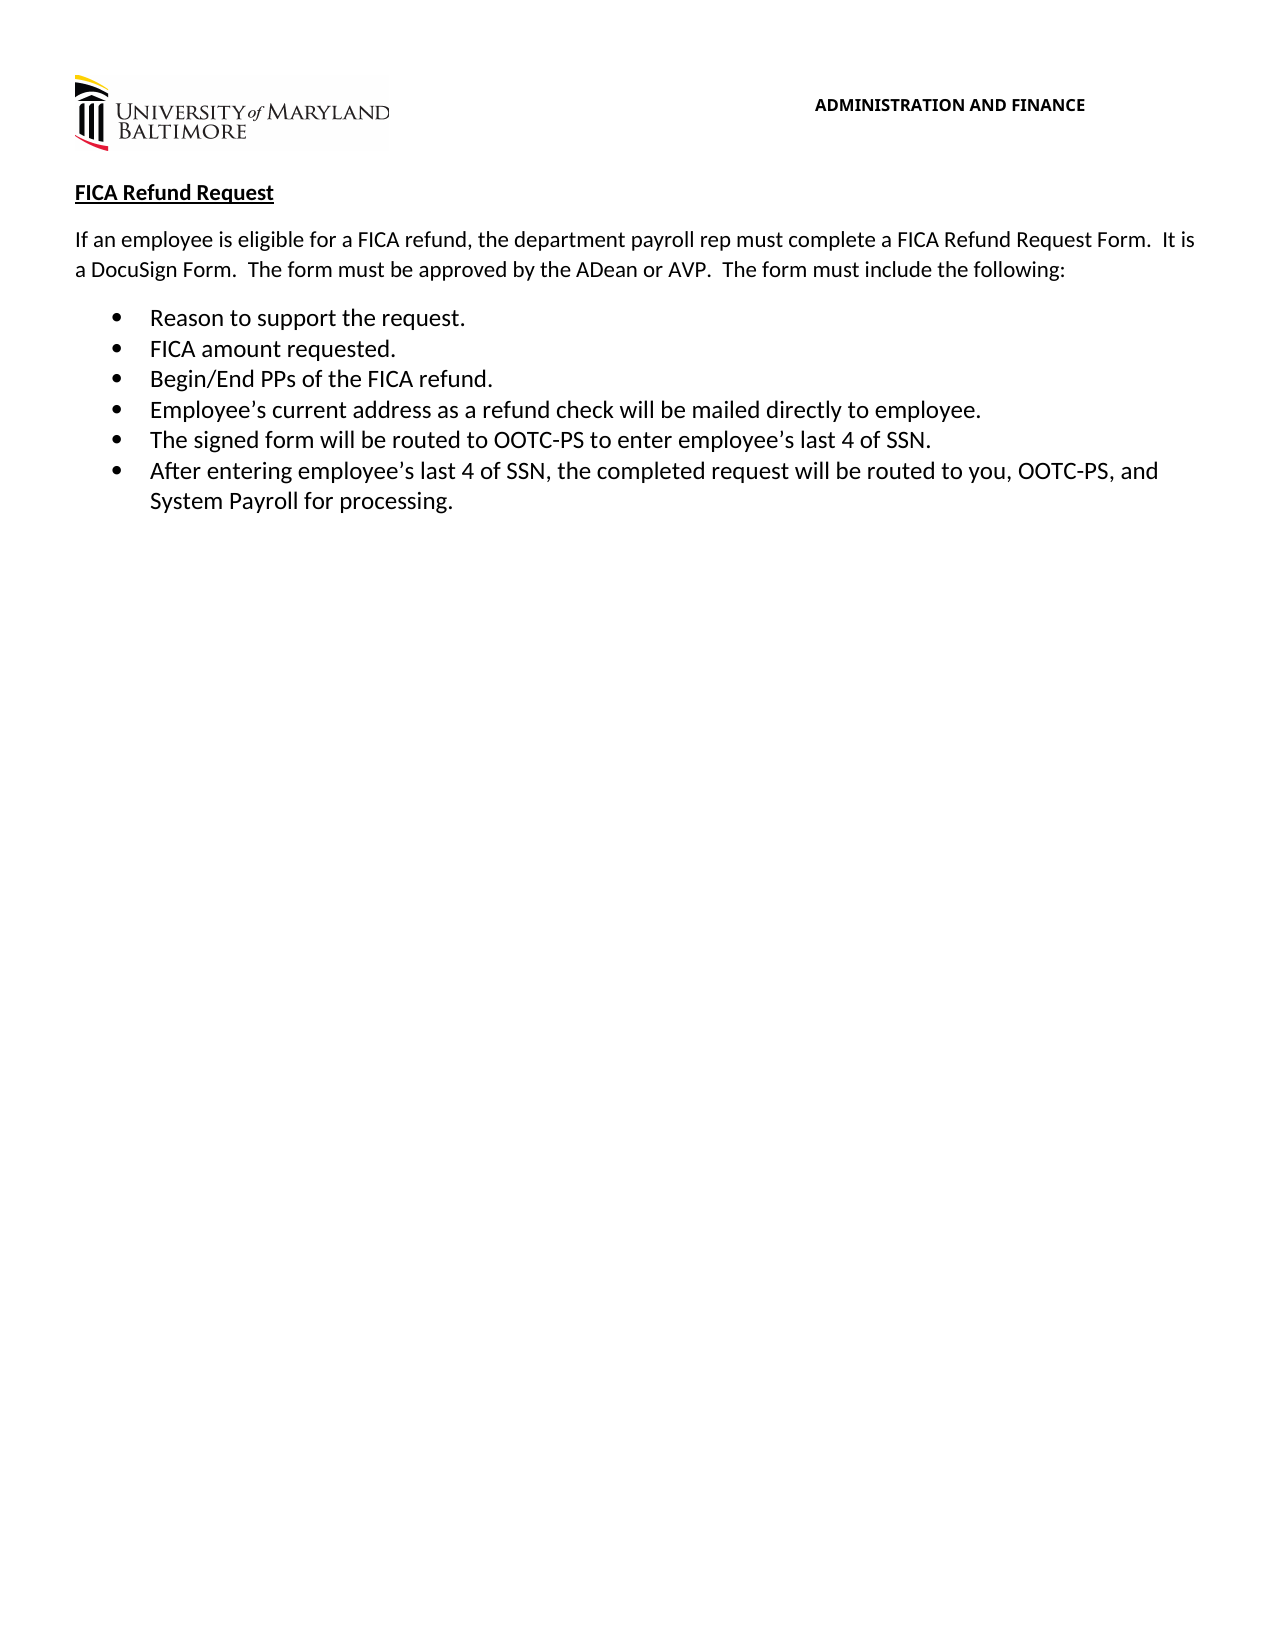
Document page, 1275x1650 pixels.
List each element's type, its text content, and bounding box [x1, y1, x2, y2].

list Reason to support the request. [112, 302, 1200, 333]
list Employee’s current address as a refund check will be mailed directly to employee. [112, 394, 1200, 424]
text If an employee is eligible for a FICA refund, the department payroll rep must complete a FICA Refund Request Form. It is a DocuSign Form. The form must be approved by the ADean or AVP. The form must include the following: [75, 225, 1200, 283]
picture [75, 75, 389, 151]
list After entering employee’s last 4 of SSN, the completed request will be routed to you, OOTC-PS, and System Payroll for processing. [112, 455, 1200, 516]
list Begin/End PPs of the FICA refund. [112, 363, 1200, 394]
text FICA Refund Request [75, 178, 1200, 206]
list FICA amount requested. [112, 333, 1200, 363]
list The signed form will be routed to OOTC-PS to enter employee’s last 4 of SSN. [112, 424, 1200, 455]
